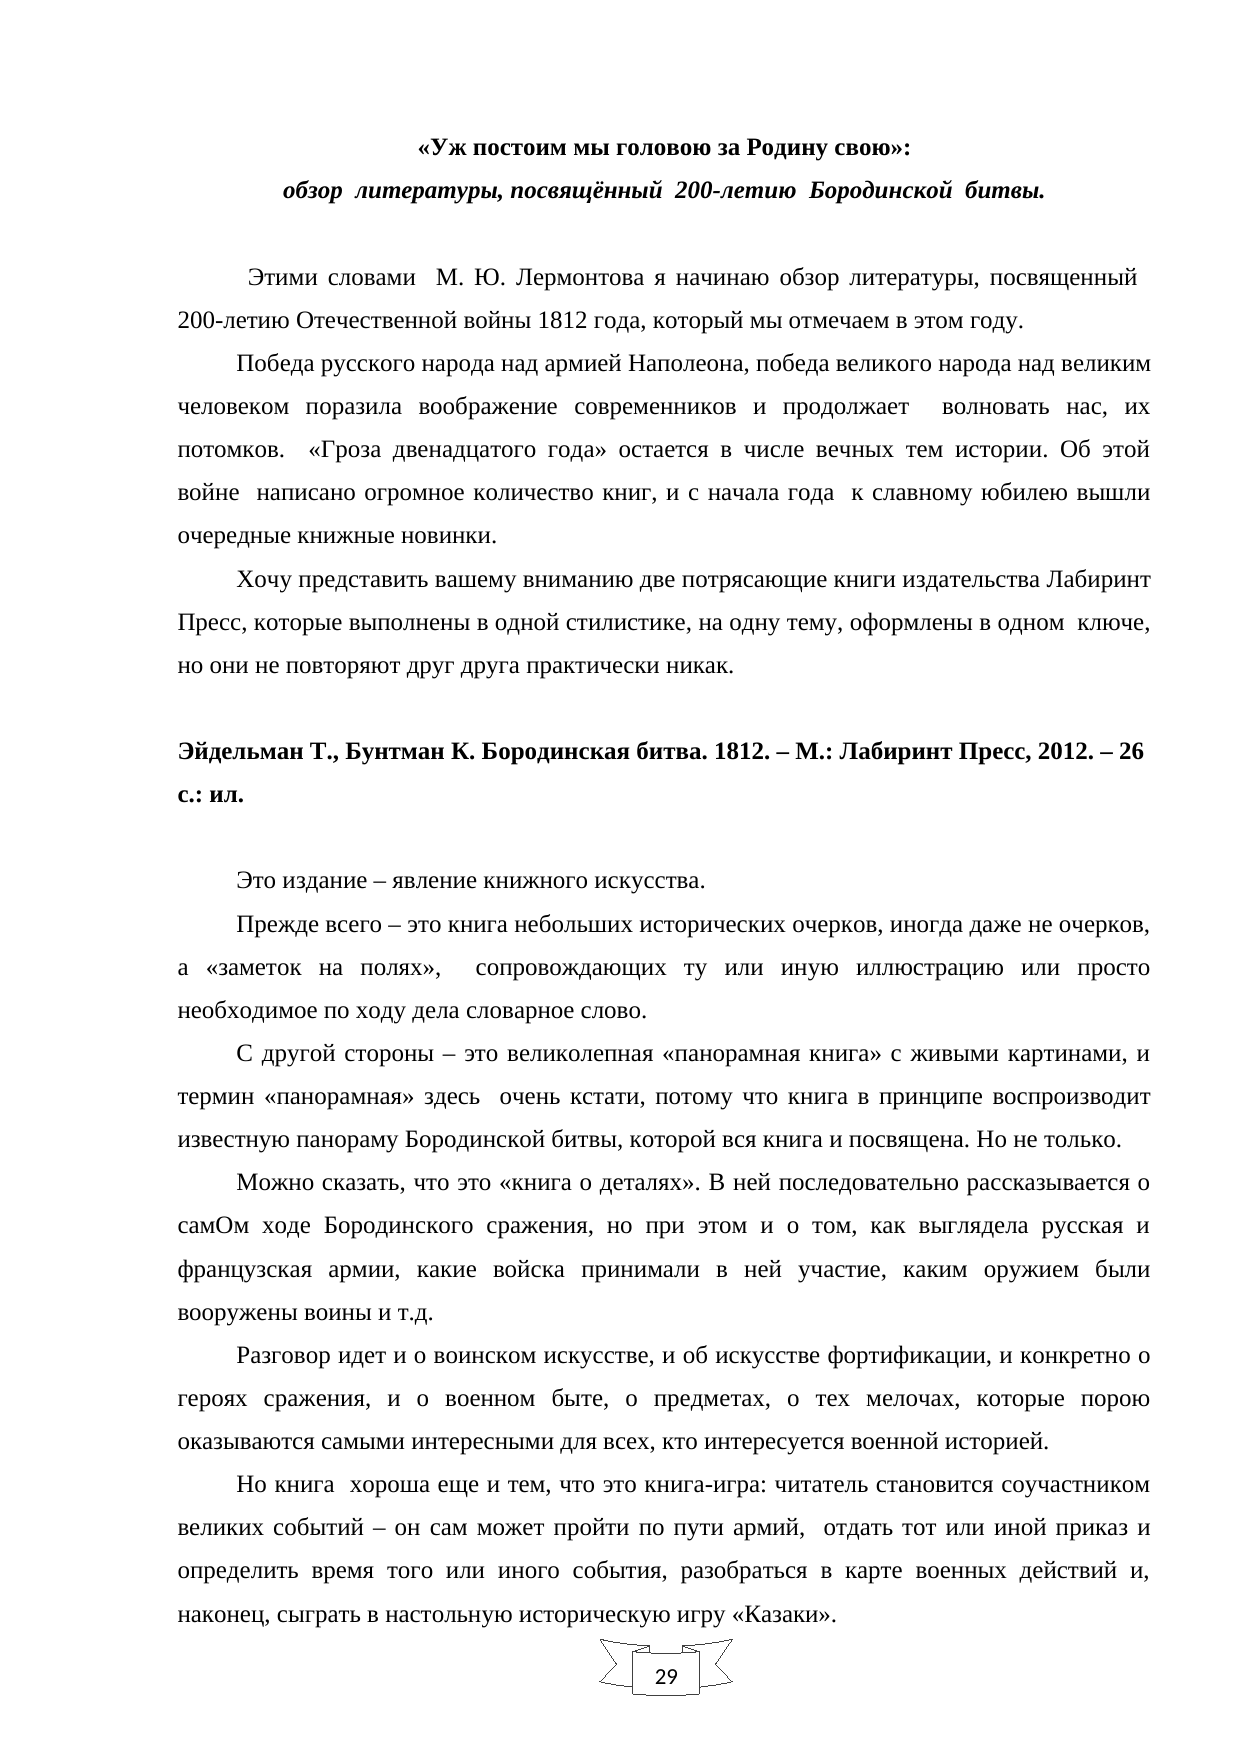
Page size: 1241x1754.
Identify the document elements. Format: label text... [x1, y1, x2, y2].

text Прежде всего – это книга небольших исторических очерков, иногда даже не очерков, а «заметок на полях», сопровождающих ту или иную иллюстрацию или просто необходимое по ходу дела словарное слово. [177, 909, 1152, 1024]
text Это издание – явление книжного искусства. [177, 866, 1152, 894]
text Хочу представить вашему вниманию две потрясающие книги издательства Лабиринт Пресс, которые выполнены в одной стилистике, на одну тему, оформлены в одном ключе, но они не повторяют друг друга практически никак. [177, 564, 1152, 679]
text «Уж постоим мы головою за Родину свою»: [177, 132, 1152, 161]
text С другой стороны – это великолепная «панорамная книга» с живыми картинами, и термин «панорамная» здесь очень кстати, потому что книга в принципе воспроизводит известную панораму Бородинской битвы, которой вся книга и посвящена. Но не только. [177, 1038, 1152, 1153]
text Можно сказать, что это «книга о деталях». В ней последовательно рассказывается о самОм ходе Бородинского сражения, но при этом и о том, как выглядела русская и французская армии, какие войска принимали в ней участие, каким оружием были вооружены воины и т.д. [177, 1167, 1152, 1326]
text Разговор идет и о воинском искусстве, и об искусстве фортификации, и конкретно о героях сражения, и о военном быте, о предметах, о тех мелочах, которые порою оказываются самыми интересными для всех, кто интересуется военной историей. [177, 1340, 1152, 1455]
text Но книга хороша еще и тем, что это книга-игра: читатель становится соучастником великих событий – он сам может пройти по пути армий, отдать тот или иной приказ и определить время того или иного события, разобраться в карте военных действий и, наконец, сыграть в настольную историческую игру «Казаки». [177, 1469, 1152, 1627]
text Этими словами М. Ю. Лермонтова я начинаю обзор литературы, посвященный 200-летию Отечественной войны 1812 года, который мы отмечаем в этом году. [177, 262, 1139, 334]
text Победа русского народа над армией Наполеона, победа великого народа над великим человеком поразила воображение современников и продолжает волновать нас, их потомков. «Гроза двенадцатого года» остается в числе вечных тем истории. Об этой войне написано огромное количество книг, и с начала года к славному юбилею вышли очередные книжные новинки. [177, 348, 1152, 549]
text обзор литературы, посвящённый 200-летию Бородинской битвы. [177, 176, 1152, 204]
text Эйдельман Т., Бунтман К. Бородинская битва. 1812. – М.: Лабиринт Пресс, 2012. – 26 с.: ил. [177, 736, 1152, 808]
